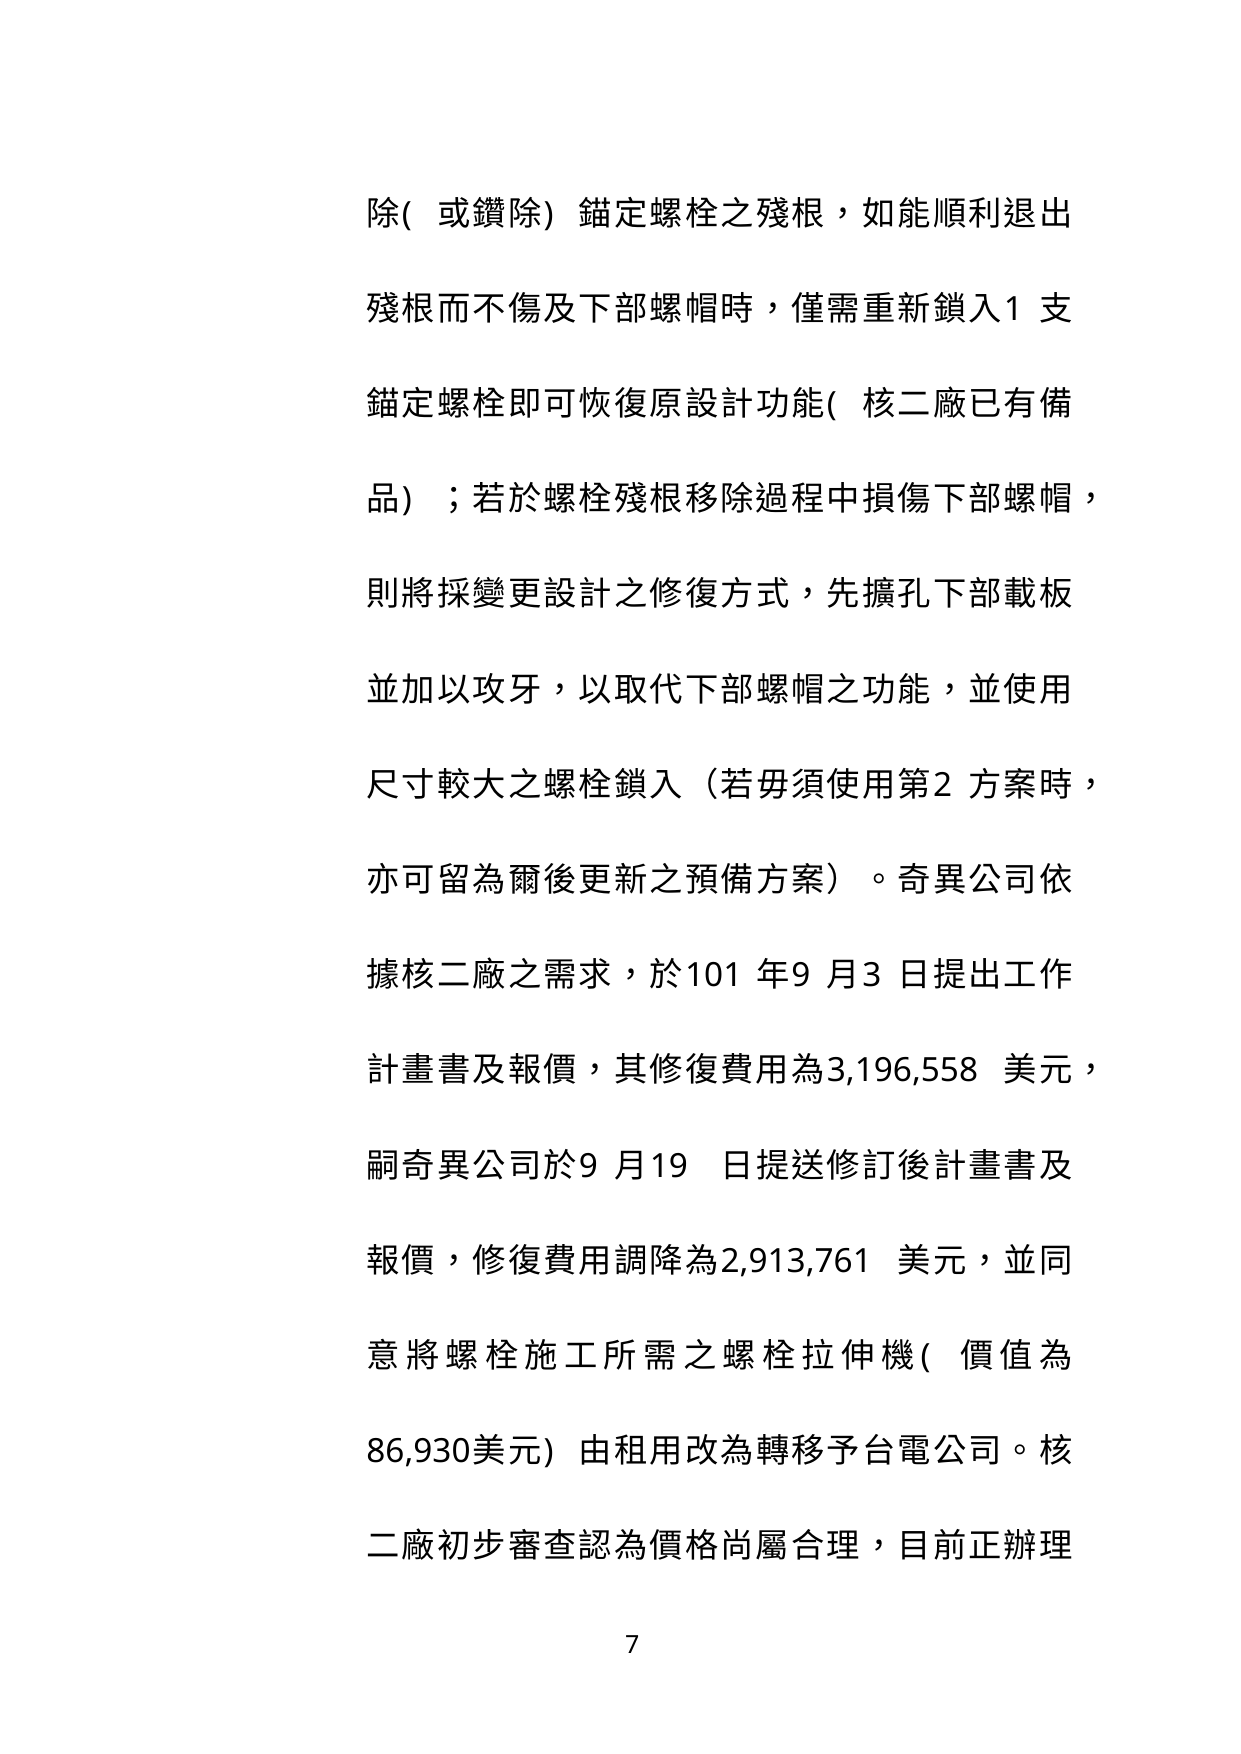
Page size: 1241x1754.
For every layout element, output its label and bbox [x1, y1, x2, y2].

subtitle [262, 163, 1074, 1591]
